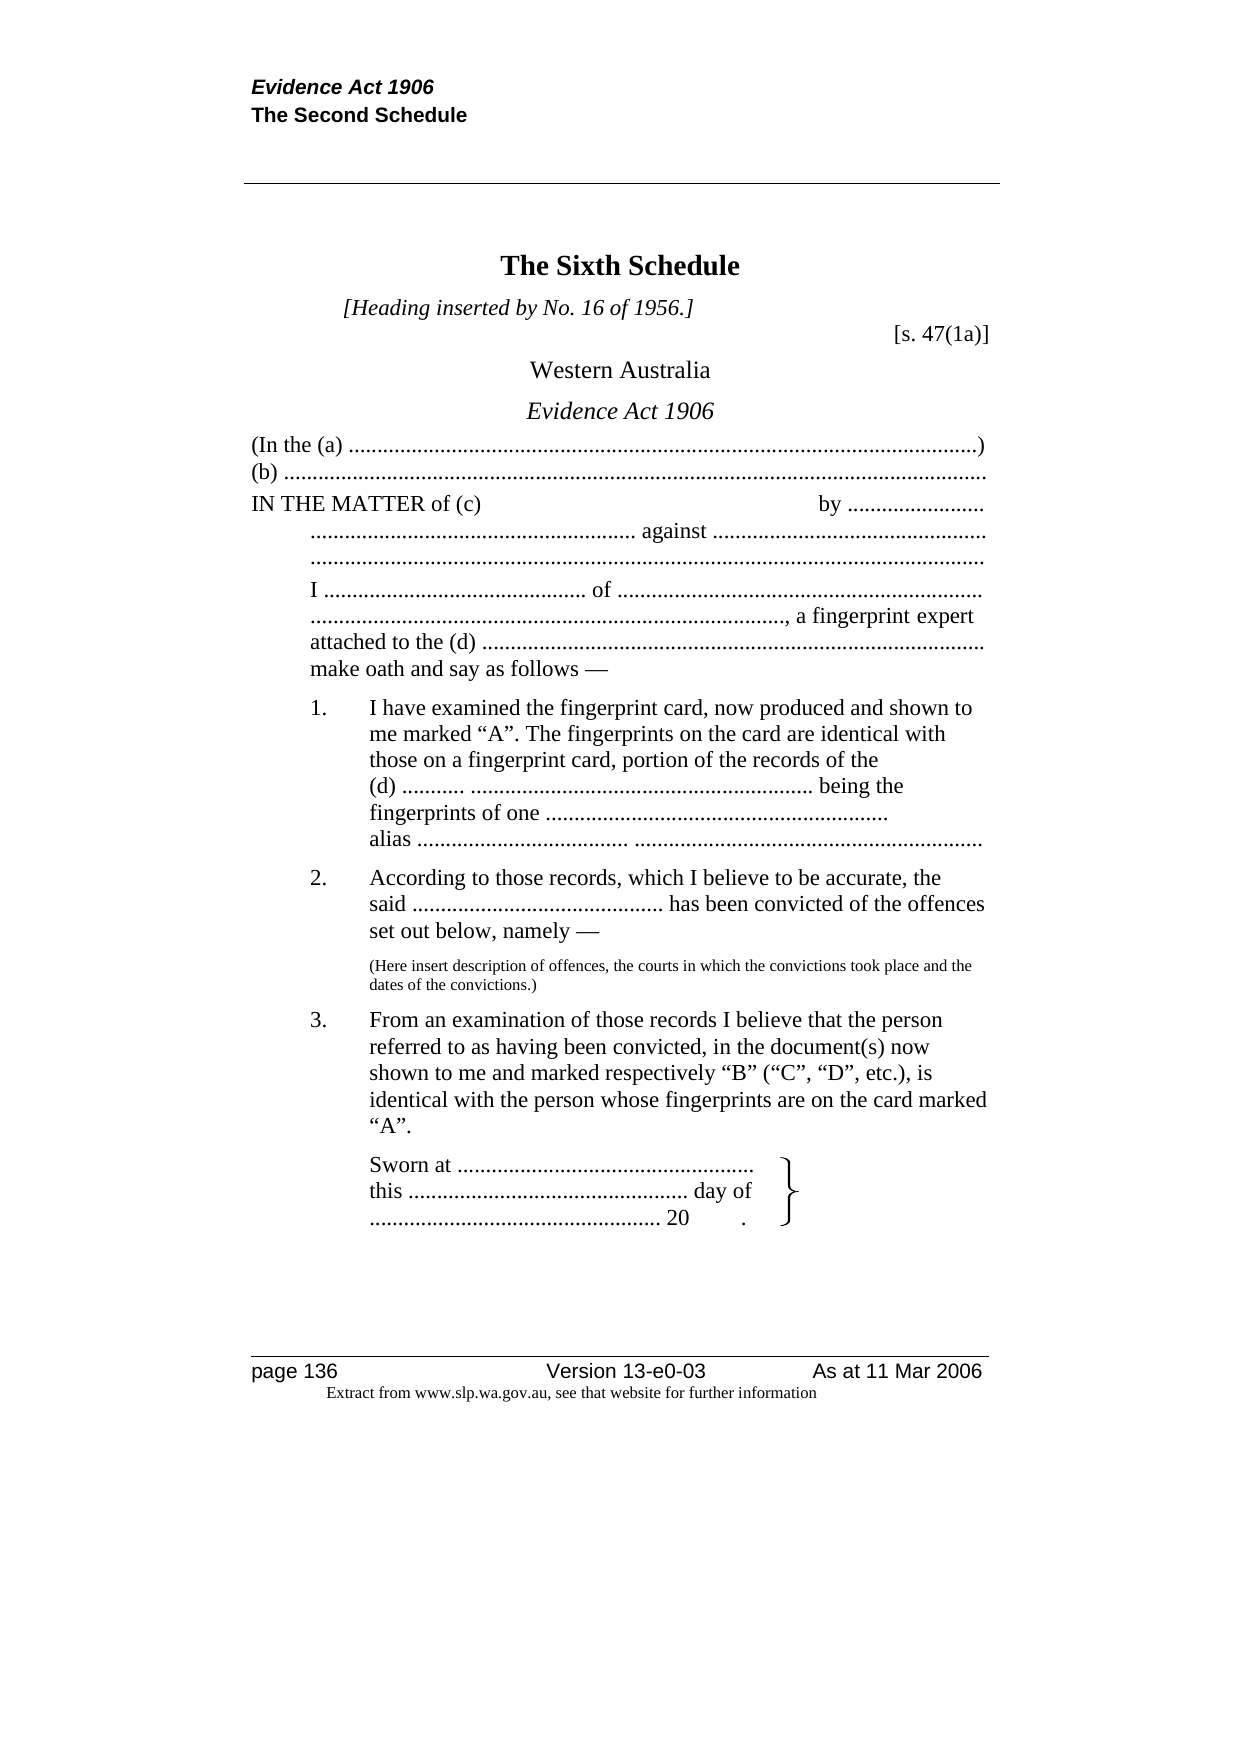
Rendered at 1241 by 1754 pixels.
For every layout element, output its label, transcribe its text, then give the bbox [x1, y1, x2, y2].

text (Here insert description of offences, the courts in which the convictions took place and the dates of the convictions.) [310, 956, 989, 994]
subtitle The Sixth Schedule [251, 248, 989, 282]
table_header Sworn at .................................................... this ................................................. day of ................................................... 20 . [310, 1151, 768, 1230]
text ...................................................................................................................... [310, 543, 989, 569]
subtitle [Heading inserted by No. 16 of 1956.] [251, 294, 989, 320]
text 2. According to those records, which I believe to be accurate, the said ............................................ has been convicted of the offences set out below, namely — [310, 864, 989, 943]
table_header [768, 1151, 812, 1230]
text 3. From an examination of those records I believe that the person referred to as having been convicted, in the document(s) now shown to me and marked respectively “B” (“C”, “D”, etc.), is identical with the person whose fingerprints are on the card marked “A”. [310, 1007, 989, 1138]
text [s. 47(1a)] [251, 320, 989, 347]
subtitle Western Australia [251, 355, 989, 384]
text ..................................................................................., a fingerprint expert attached to the (d) ........................................................................................ [310, 602, 989, 655]
text (In the (a) ..............................................................................................................) [251, 431, 989, 458]
text ......................................................... against ................................................ [310, 517, 989, 543]
text I .............................................. of ................................................................ [310, 576, 989, 602]
text 1. I have examined the fingerprint card, now produced and shown to me marked “A”. The fingerprints on the card are identical with those on a fingerprint card, portion of the records of the (d) ........... ............................................................ being the fingerprints of one ............................................................ alias ..................................... ............................................................. [310, 693, 989, 852]
text IN THE MATTER of (c) by ........................ [251, 490, 989, 517]
text (b) ........................................................................................................................... [251, 458, 989, 484]
text make oath and say as follows — [310, 655, 989, 681]
subtitle Evidence Act 1906 [251, 396, 989, 425]
